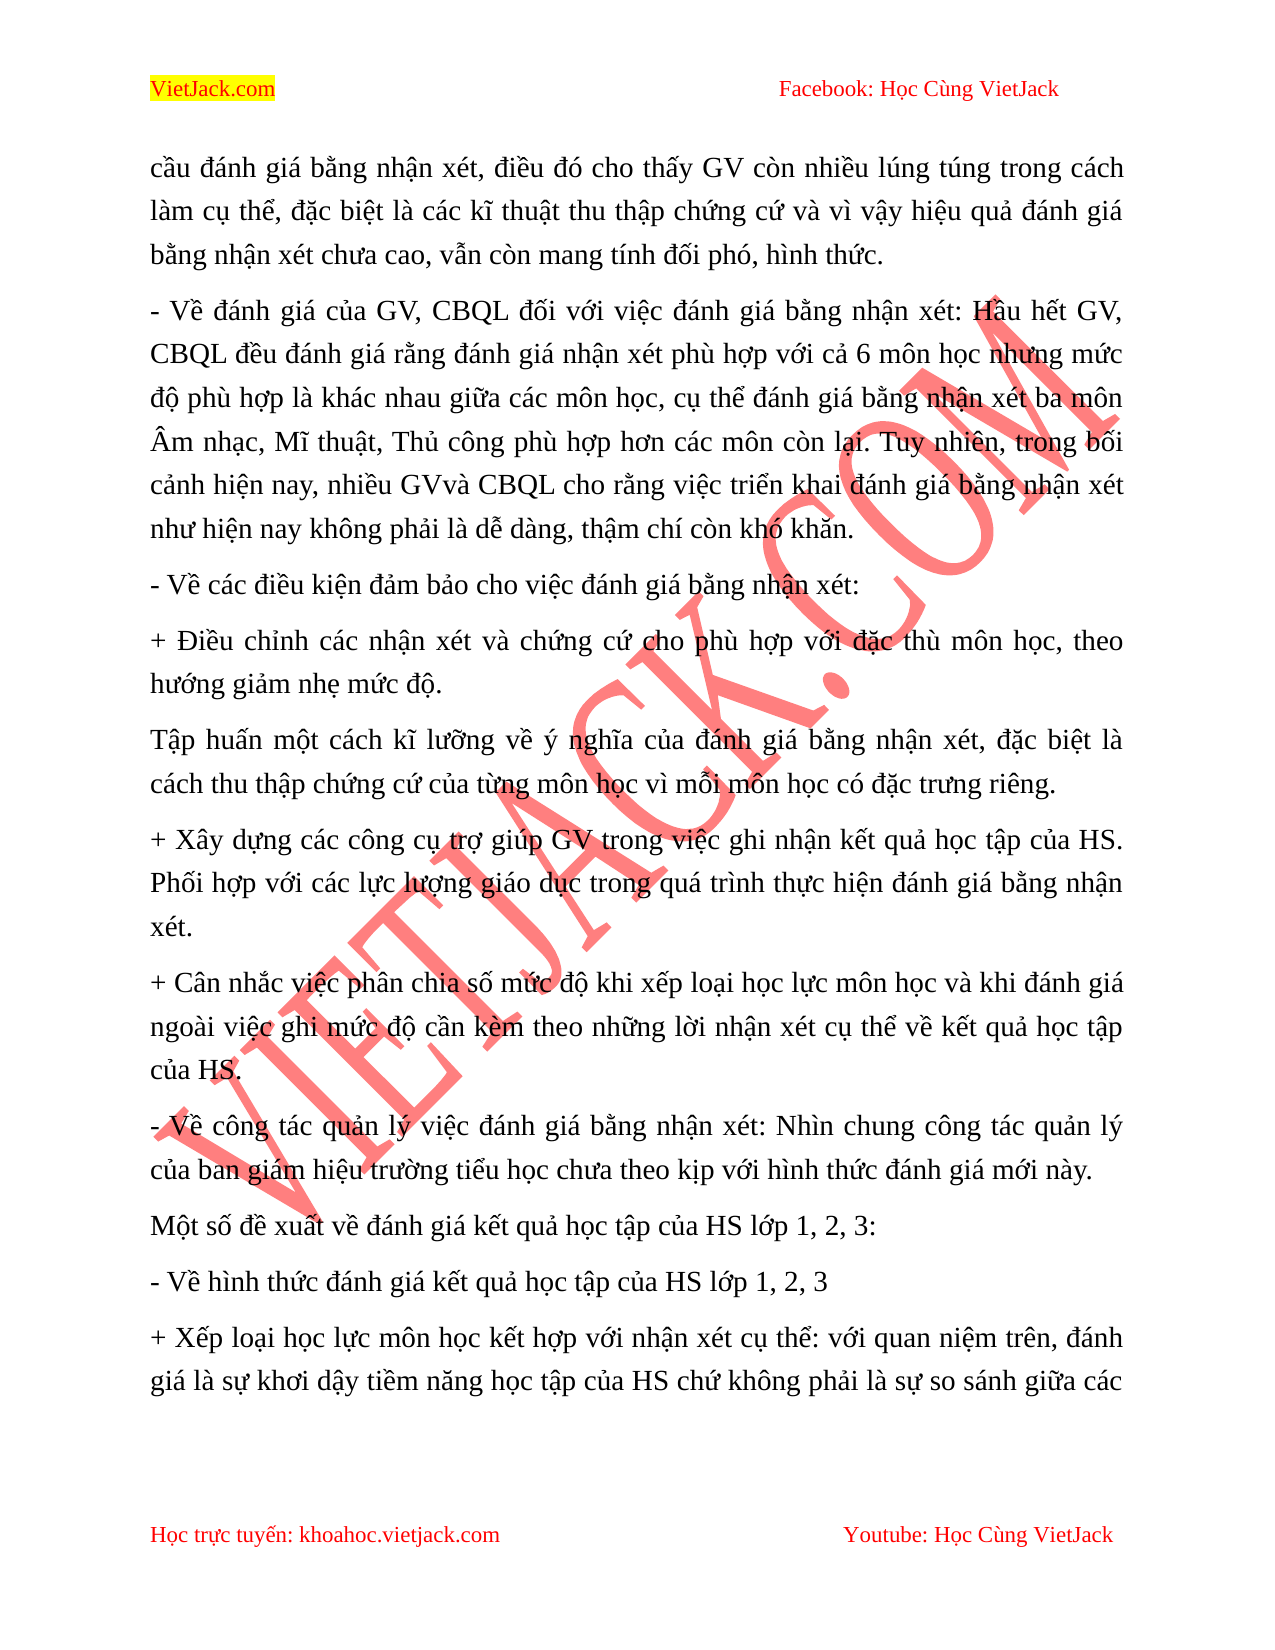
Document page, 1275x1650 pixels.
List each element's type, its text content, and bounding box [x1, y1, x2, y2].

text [150, 1320, 1125, 1397]
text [150, 150, 1125, 271]
text - Về các điều kiện đảm bảo cho việc đánh giá bằng nhận xét: [150, 567, 1125, 600]
text - Về công tác quản lý việc đánh giá bằng nhận xét: Nhìn chung công tác quản lý của ban giám hiệu trường tiểu học chưa theo kịp với hình thức đánh giá mới này. [150, 1108, 1125, 1185]
text + Xây dựng các công cụ trợ giúp GV trong việc ghi nhận kết quả học tập của HS. Phối hợp với các lực lượng giáo dục trong quá trình thực hiện đánh giá bằng nhận xét. [150, 822, 1125, 943]
text + Điều chỉnh các nhận xét và chứng cứ cho phù hợp với đặc thù môn học, theo hướng giảm nhẹ mức độ. [150, 623, 1125, 700]
text Một số đề xuất về đánh giá kết quả học tập của HS lớp 1, 2, 3: [150, 1208, 1125, 1241]
text + Cân nhắc việc phân chia số mức độ khi xếp loại học lực môn học và khi đánh giá ngoài việc ghi mức độ cần kèm theo những lời nhận xét cụ thể về kết quả học tập của HS. [150, 965, 1125, 1086]
text - Về hình thức đánh giá kết quả học tập của HS lớp 1, 2, 3 [150, 1264, 1125, 1297]
text Tập huấn một cách kĩ lưỡng về ý nghĩa của đánh giá bằng nhận xét, đặc biệt là cách thu thập chứng cứ của từng môn học vì mỗi môn học có đặc trưng riêng. [150, 722, 1125, 799]
text - Về đánh giá của GV, CBQL đối với việc đánh giá bằng nhận xét: Hầu hết GV, CBQL đều đánh giá rằng đánh giá nhận xét phù hợp với cả 6 môn học nhưng mức độ phù hợp là khác nhau giữa các môn học, cụ thể đánh giá bằng nhận xét ba môn Âm nhạc, Mĩ thuật, Thủ công phù hợp hơn các môn còn lại. Tuy nhiên, trong bối cảnh hiện nay, nhiều GVvà CBQL cho rằng việc triển khai đánh giá bằng nhận xét như hiện nay không phải là dễ dàng, thậm chí còn khó khăn. [150, 293, 1125, 544]
